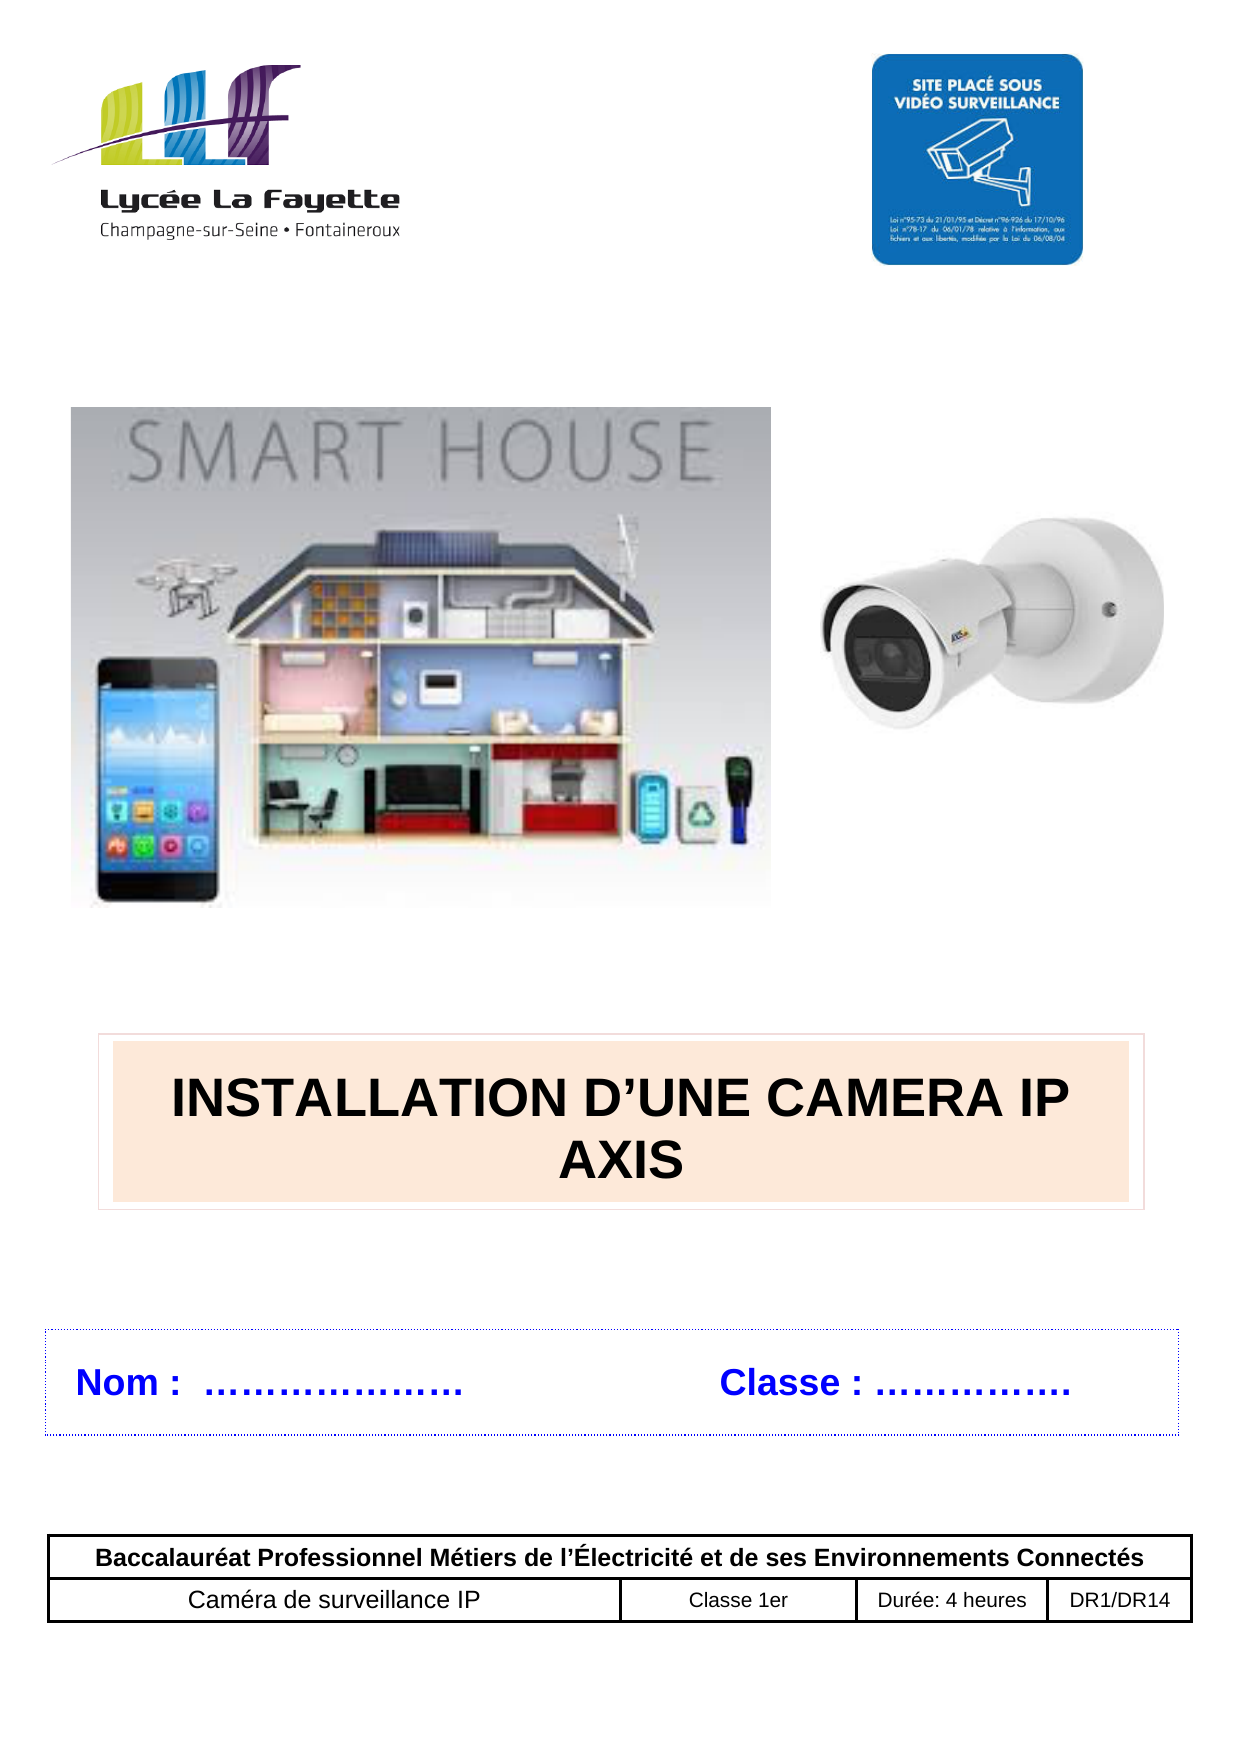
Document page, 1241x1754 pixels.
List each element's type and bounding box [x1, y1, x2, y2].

picture [820, 451, 1164, 796]
picture [51, 65, 400, 240]
picture [871, 53, 1084, 266]
picture [70, 407, 771, 908]
